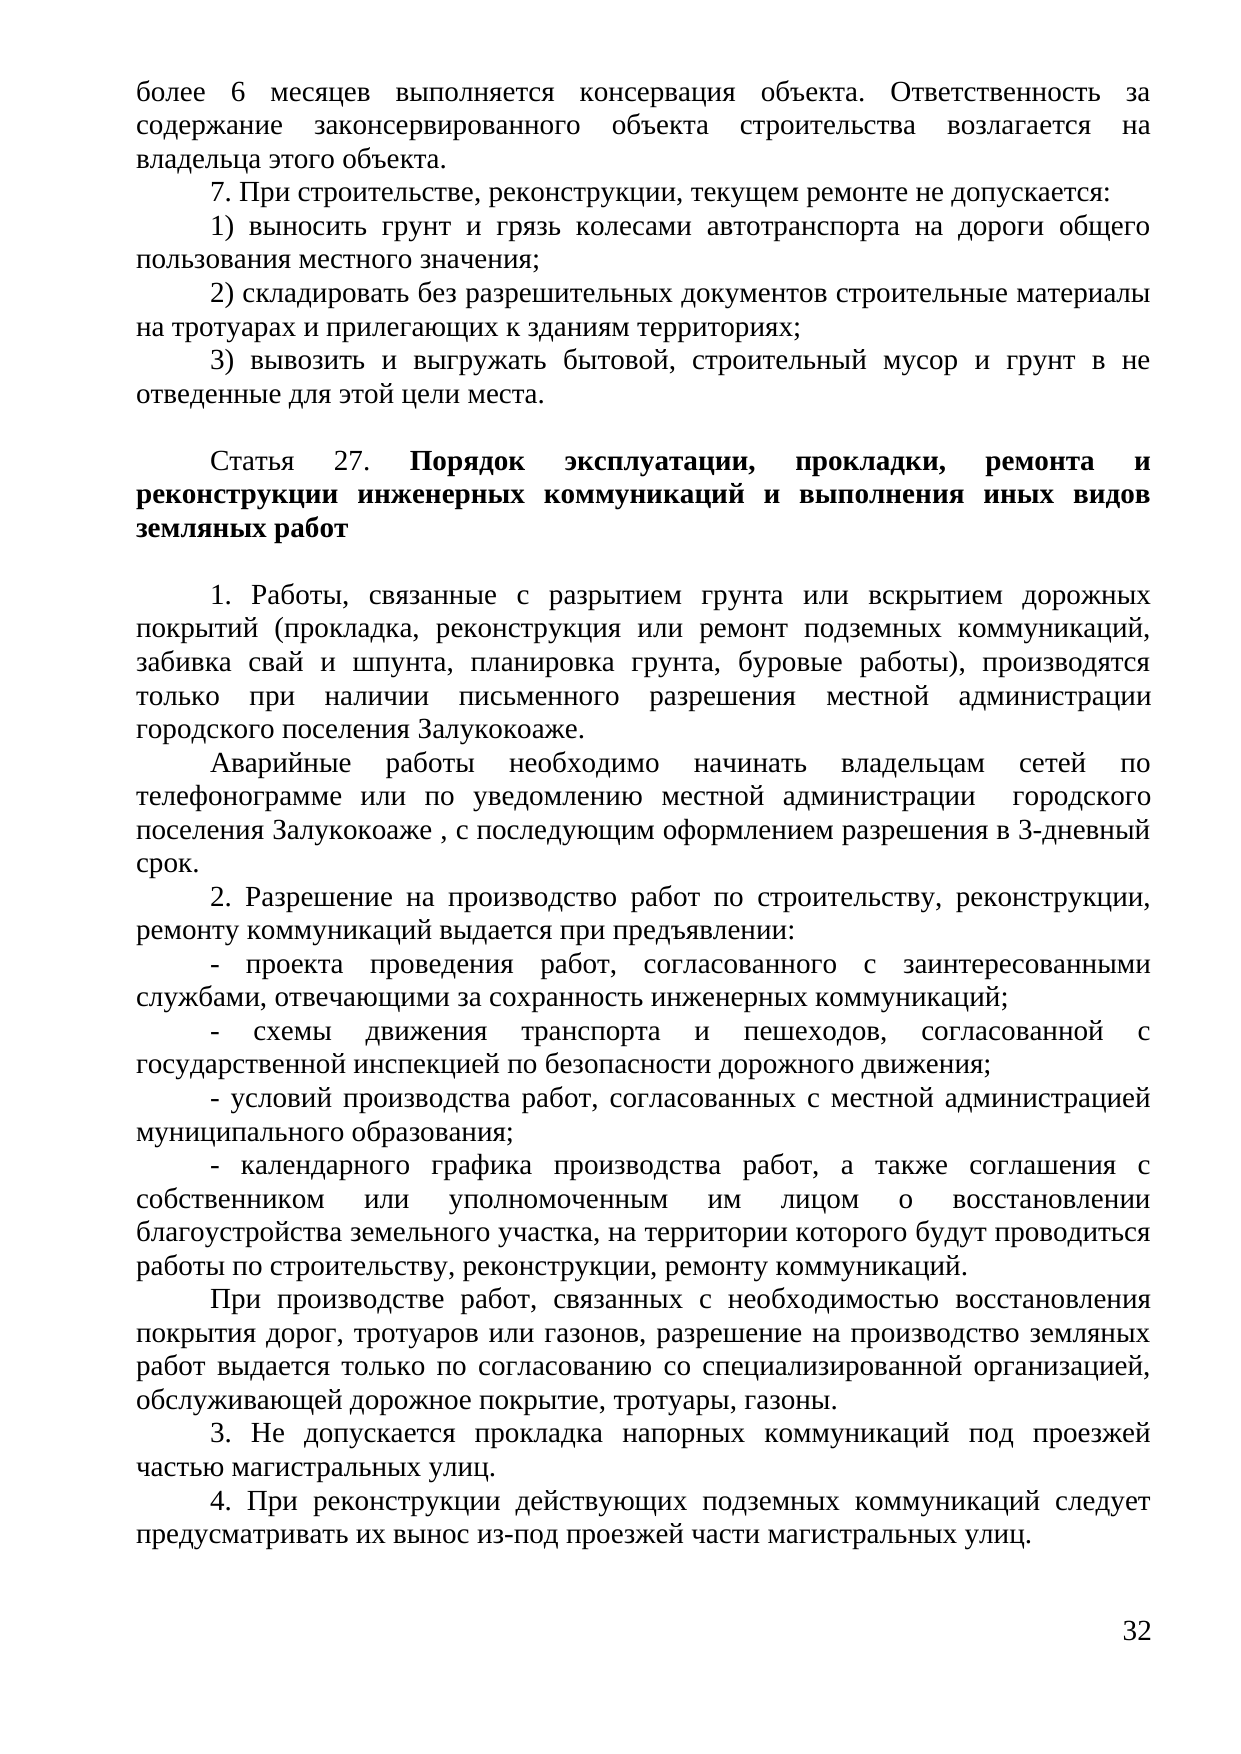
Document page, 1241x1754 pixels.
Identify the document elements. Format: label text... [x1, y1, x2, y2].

text 3. Не допускается прокладка напорных коммуникаций под проезжей частью магистральных улиц. [136, 1416, 1152, 1483]
text 7. При строительстве, реконструкции, текущем ремонте не допускается: [136, 174, 1152, 208]
text - схемы движения транспорта и пешеходов, согласованной с государственной инспекцией по безопасности дорожного движения; [136, 1013, 1152, 1080]
text - проекта проведения работ, согласованного с заинтересованными службами, отвечающими за сохранность инженерных коммуникаций; [136, 946, 1152, 1013]
text 1) выносить грунт и грязь колесами автотранспорта на дороги общего пользования местного значения; [136, 208, 1152, 275]
text 3) вывозить и выгружать бытовой, строительный мусор и грунт в не отведенные для этой цели места. [136, 342, 1152, 409]
text 1. Работы, связанные с разрытием грунта или вскрытием дорожных покрытий (прокладка, реконструкция или ремонт подземных коммуникаций, забивка свай и шпунта, планировка грунта, буровые работы), производятся только при наличии письменного разрешения местной администрации городского поселения Залукокоаже. [136, 577, 1152, 745]
text - календарного графика производства работ, а также соглашения с собственником или уполномоченным им лицом о восстановлении благоустройства земельного участка, на территории которого будут проводиться работы по строительству, реконструкции, ремонту коммуникаций. [136, 1147, 1152, 1281]
text Аварийные работы необходимо начинать владельцам сетей по телефонограмме или по уведомлению местной администрации городского поселения Залукокоаже , с последующим оформлением разрешения в 3-дневный срок. [136, 745, 1152, 879]
text 2) складировать без разрешительных документов строительные материалы на тротуарах и прилегающих к зданиям территориях; [136, 275, 1152, 342]
text 2. Разрешение на производство работ по строительству, реконструкции, ремонту коммуникаций выдается при предъявлении: [136, 879, 1152, 946]
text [136, 74, 1152, 174]
text При производстве работ, связанных с необходимостью восстановления покрытия дорог, тротуаров или газонов, разрешение на производство земляных работ выдается только по согласованию со специализированной организацией, обслуживающей дорожное покрытие, тротуары, газоны. [136, 1281, 1152, 1416]
text - условий производства работ, согласованных с местной администрацией муниципального образования; [136, 1080, 1152, 1147]
text 4. При реконструкции действующих подземных коммуникаций следует предусматривать их вынос из-под проезжей части магистральных улиц. [136, 1483, 1152, 1550]
text Статья 27. Порядок эксплуатации, прокладки, ремонта и реконструкции инженерных коммуникаций и выполнения иных видов земляных работ [136, 443, 1152, 543]
